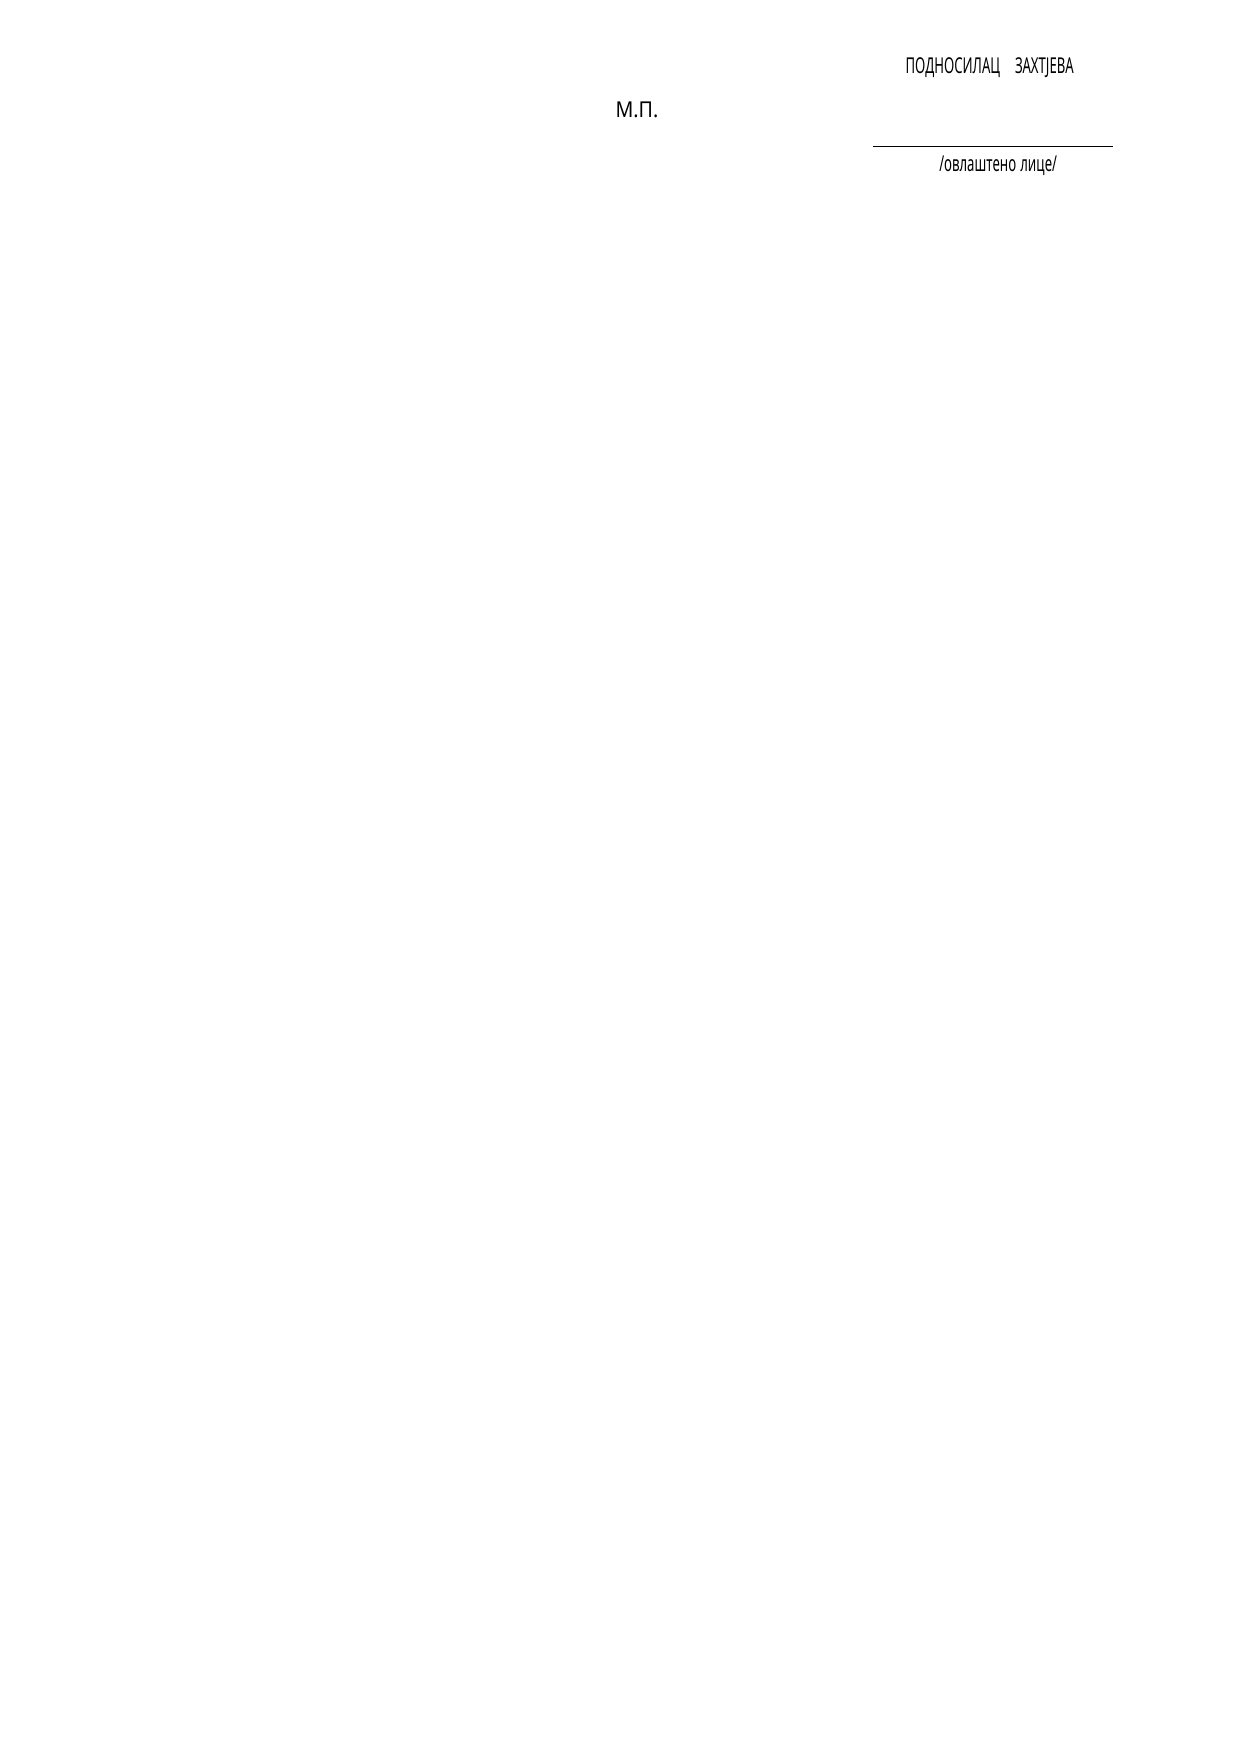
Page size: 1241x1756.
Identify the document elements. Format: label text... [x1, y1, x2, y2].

text M.П. [330, 93, 943, 123]
text /овлаштено лице/ [77, 147, 1057, 178]
text ПОДНОСИЛАЦ ЗАХТЈЕВА [77, 50, 1073, 80]
